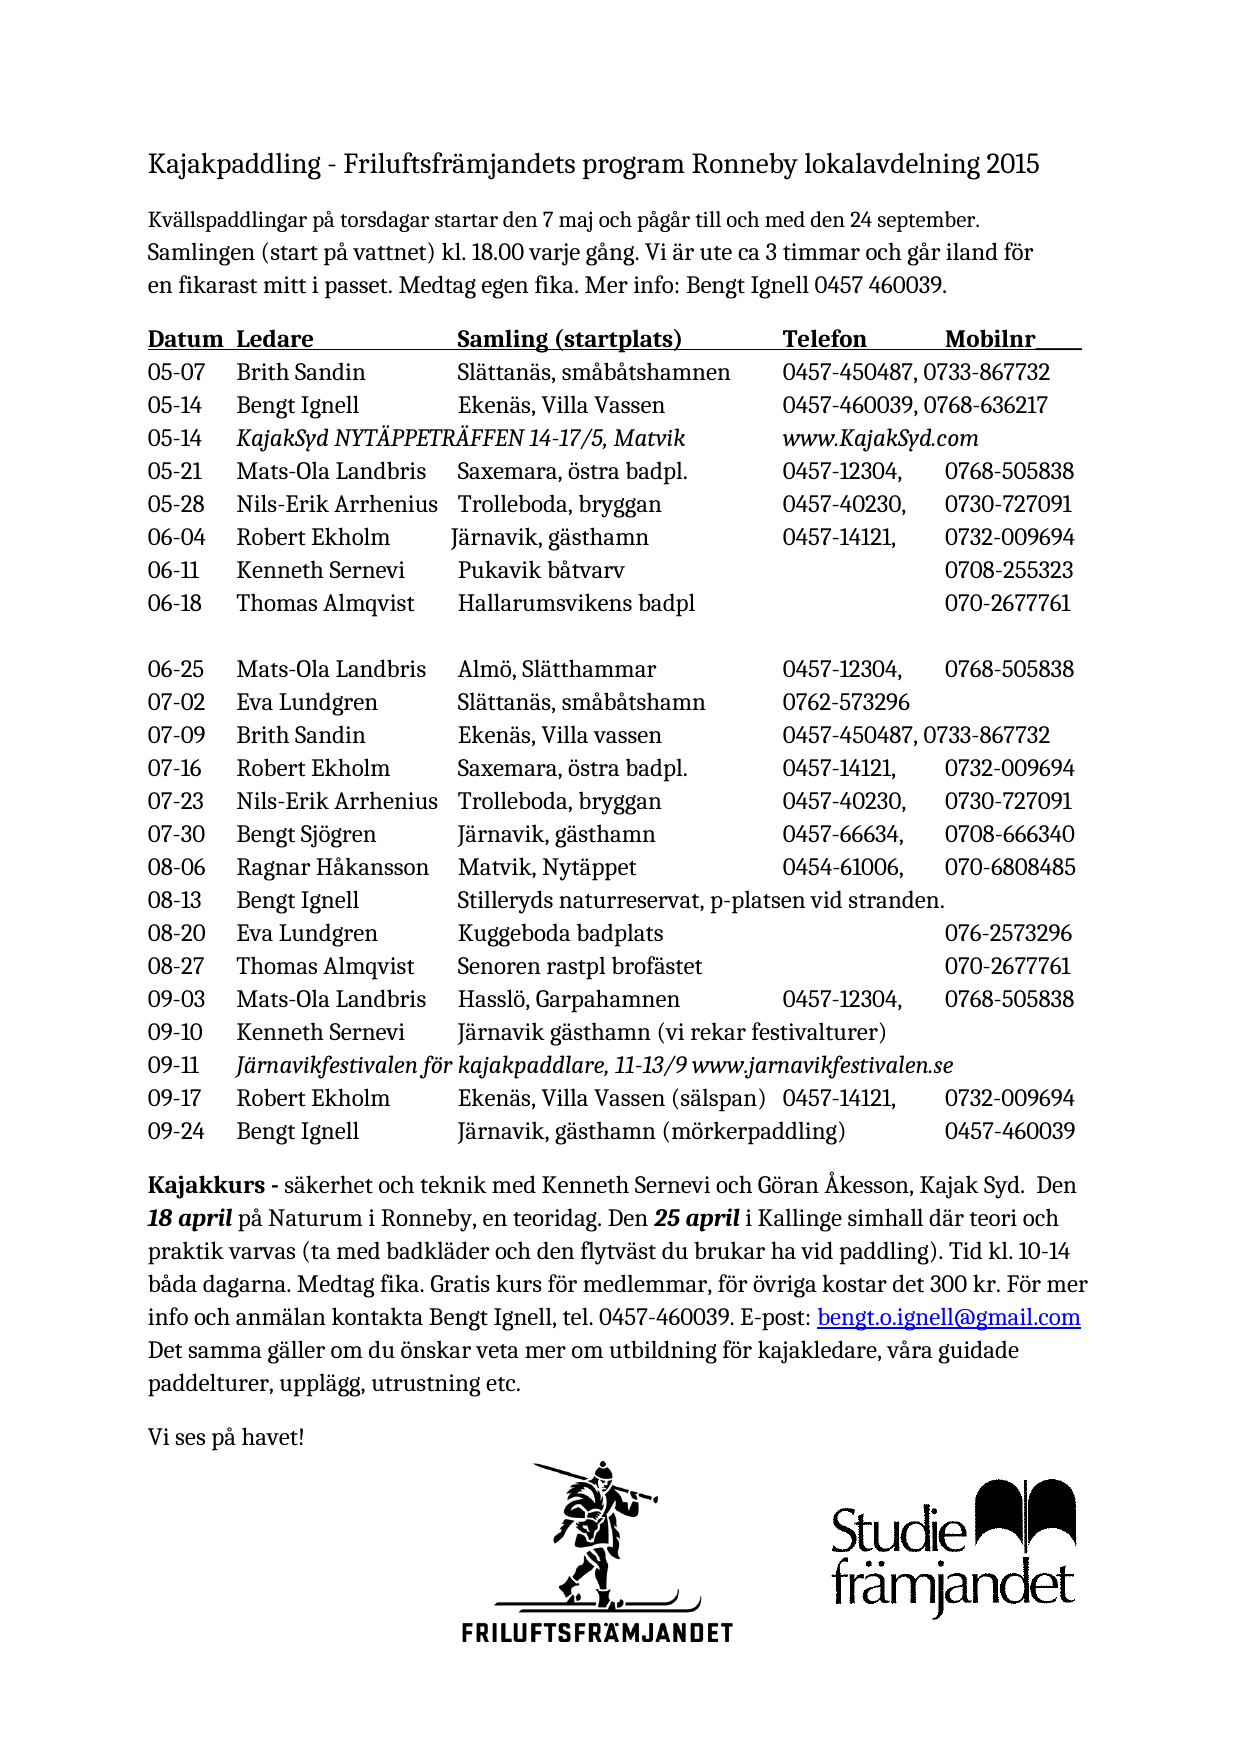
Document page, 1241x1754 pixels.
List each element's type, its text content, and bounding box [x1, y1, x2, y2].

text Vi ses på havet! [148, 1423, 1093, 1452]
text Kajakkurs - säkerhet och teknik med Kenneth Sernevi och Göran Åkesson, Kajak Syd. Den 18 april på Naturum i Ronneby, en teoridag. Den 25 april i Kallinge simhall där teori och praktik varvas (ta med badkläder och den flytväst du brukar ha vid paddling). Tid kl. 10-14 båda dagarna. Medtag fika. Gratis kurs för medlemmar, för övriga kostar det 300 kr. För mer info och anmälan kontakta Bengt Ignell, tel. 0457-460039. E-post: bengt.o.ignell@gmail.com Det samma gäller om du önskar veta mer om utbildning för kajakledare, våra guidade paddelturer, upplägg, utrustning etc. [148, 1171, 1093, 1398]
text Kajakpaddling - Friluftsfrämjandets program Ronneby lokalavdelning 2015 [148, 148, 1093, 181]
text Kvällspaddlingar på torsdagar startar den 7 maj och pågår till och med den 24 september. Samlingen (start på vattnet) kl. 18.00 varje gång. Vi är ute ca 3 timmar och går iland för en fikarast mitt i passet. Medtag egen fika. Mer info: Bengt Ignell 0457 460039. [148, 207, 1093, 299]
picture [462, 1461, 733, 1642]
picture [831, 1476, 1081, 1624]
text Datum Ledare Samling (startplats) Telefon Mobilnr_____ 05-07 Brith Sandin Slättanäs, småbåtshamnen 0457-450487, 0733-867732 05-14 Bengt Ignell Ekenäs, Villa Vassen 0457-460039, 0768-636217 05-14 KajakSyd NYTÄPPETRÄFFEN 14-17/5, Matvik www.KajakSyd.com 05-21 Mats-Ola Landbris Saxemara, östra badpl. 0457-12304, 0768-505838 05-28 Nils-Erik Arrhenius Trolleboda, bryggan 0457-40230, 0730-727091 06-04 Robert Ekholm Järnavik, gästhamn 0457-14121, 0732-009694 06-11 Kenneth Sernevi Pukavik båtvarv 0708-255323 06-18 Thomas Almqvist Hallarumsvikens badpl 070-2677761 06-25 Mats-Ola Landbris Almö, Slätthammar 0457-12304, 0768-505838 07-02 Eva Lundgren Slättanäs, småbåtshamn 0762-573296 07-09 Brith Sandin Ekenäs, Villa vassen 0457-450487, 0733-867732 07-16 Robert Ekholm Saxemara, östra badpl. 0457-14121, 0732-009694 07-23 Nils-Erik Arrhenius Trolleboda, bryggan 0457-40230, 0730-727091 07-30 Bengt Sjögren Järnavik, gästhamn 0457-66634, 0708-666340 08-06 Ragnar Håkansson Matvik, Nytäppet 0454-61006, 070-6808485 08-13 Bengt Ignell Stilleryds naturreservat, p-platsen vid stranden. 08-20 Eva Lundgren Kuggeboda badplats 076-2573296 08-27 Thomas Almqvist Senoren rastpl brofästet 070-2677761 09-03 Mats-Ola Landbris Hasslö, Garpahamnen 0457-12304, 0768-505838 09-10 Kenneth Sernevi Järnavik gästhamn (vi rekar festivalturer) 09-11 Järnavikfestivalen för kajakpaddlare, 11-13/9 www.jarnavikfestivalen.se 09-17 Robert Ekholm Ekenäs, Villa Vassen (sälspan) 0457-14121, 0732-009694 09-24 Bengt Ignell Järnavik, gästhamn (mörkerpaddling) 0457-460039 [148, 324, 1093, 1146]
